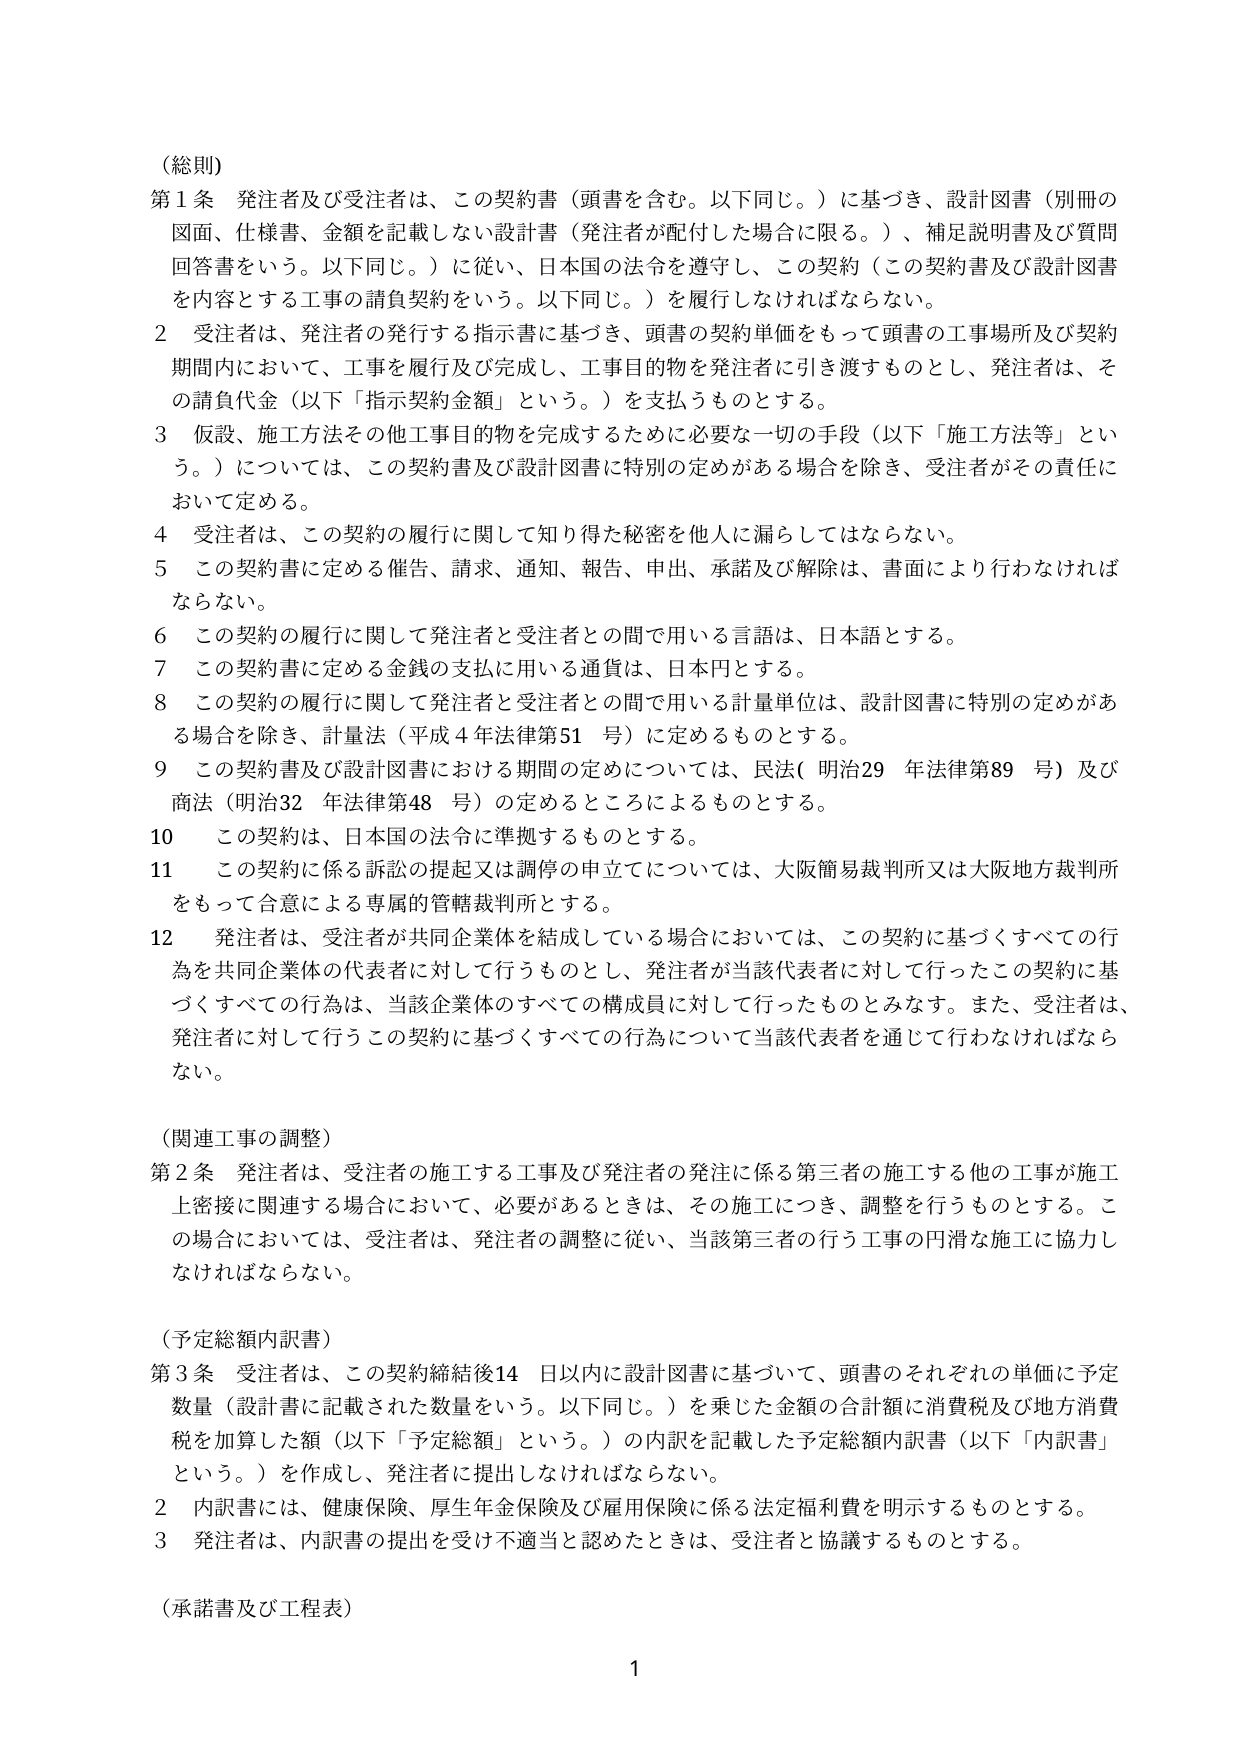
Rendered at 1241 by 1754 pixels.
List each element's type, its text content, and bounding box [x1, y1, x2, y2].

text ８ この契約の履行に関して発注者と受注者との間で用いる計量単位は、設計図書に特別の定めがある場合を除き、計量法（平成４年法律第51号）に定めるものとする。 [150, 684, 1120, 752]
text （承諾書及び工程表） [150, 1590, 1120, 1624]
text 10 この契約は、日本国の法令に準拠するものとする。 [150, 819, 1120, 852]
text ７ この契約書に定める金銭の支払に用いる通貨は、日本円とする。 [150, 651, 1120, 684]
text 12 発注者は、受注者が共同企業体を結成している場合においては、この契約に基づくすべての行為を共同企業体の代表者に対して行うものとし、発注者が当該代表者に対して行ったこの契約に基づくすべての行為は、当該企業体のすべての構成員に対して行ったものとみなす。また、受注者は、発注者に対して行うこの契約に基づくすべての行為について当該代表者を通じて行わなければならない。 [150, 919, 1120, 1087]
text ２ 受注者は、発注者の発行する指示書に基づき、頭書の契約単価をもって頭書の工事場所及び契約期間内において、工事を履行及び完成し、工事目的物を発注者に引き渡すものとし、発注者は、その請負代金（以下「指示契約金額」という。）を支払うものとする。 [150, 316, 1120, 416]
text 第２条 発注者は、受注者の施工する工事及び発注者の発注に係る第三者の施工する他の工事が施工上密接に関連する場合において、必要があるときは、その施工につき、調整を行うものとする。この場合においては、受注者は、発注者の調整に従い、当該第三者の行う工事の円滑な施工に協力しなければならない。 [150, 1154, 1120, 1288]
text ４ 受注者は、この契約の履行に関して知り得た秘密を他人に漏らしてはならない。 [150, 517, 1120, 550]
text ３ 発注者は、内訳書の提出を受け不適当と認めたときは、受注者と協議するものとする。 [150, 1523, 1120, 1557]
text 第３条 受注者は、この契約締結後14日以内に設計図書に基づいて、頭書のそれぞれの単価に予定数量（設計書に記載された数量をいう。以下同じ。）を乗じた金額の合計額に消費税及び地方消費税を加算した額（以下「予定総額」という。）の内訳を記載した予定総額内訳書（以下「内訳書」という。）を作成し、発注者に提出しなければならない。 [150, 1355, 1120, 1489]
text ６ この契約の履行に関して発注者と受注者との間で用いる言語は、日本語とする。 [150, 617, 1120, 651]
text ９ この契約書及び設計図書における期間の定めについては、民法(明治29年法律第89号)及び商法（明治32年法律第48号）の定めるところによるものとする。 [150, 752, 1120, 819]
text （予定総額内訳書） [150, 1322, 1120, 1355]
text 第１条 発注者及び受注者は、この契約書（頭書を含む。以下同じ。）に基づき、設計図書（別冊の図面、仕様書、金額を記載しない設計書（発注者が配付した場合に限る。）、補足説明書及び質問回答書をいう。以下同じ。）に従い、日本国の法令を遵守し、この契約（この契約書及び設計図書を内容とする工事の請負契約をいう。以下同じ。）を履行しなければならない。 [150, 181, 1120, 316]
text 11 この契約に係る訴訟の提起又は調停の申立てについては、大阪簡易裁判所又は大阪地方裁判所をもって合意による専属的管轄裁判所とする。 [150, 852, 1120, 919]
text （関連工事の調整） [150, 1121, 1120, 1154]
text （総則) [150, 148, 1120, 181]
text ３ 仮設、施工方法その他工事目的物を完成するために必要な一切の手段（以下「施工方法等｣という。）については、この契約書及び設計図書に特別の定めがある場合を除き、受注者がその責任において定める。 [150, 416, 1120, 517]
text ２ 内訳書には、健康保険、厚生年金保険及び雇用保険に係る法定福利費を明示するものとする。 [150, 1489, 1120, 1523]
text ５ この契約書に定める催告、請求、通知、報告、申出、承諾及び解除は、書面により行わなければならない。 [150, 550, 1120, 617]
